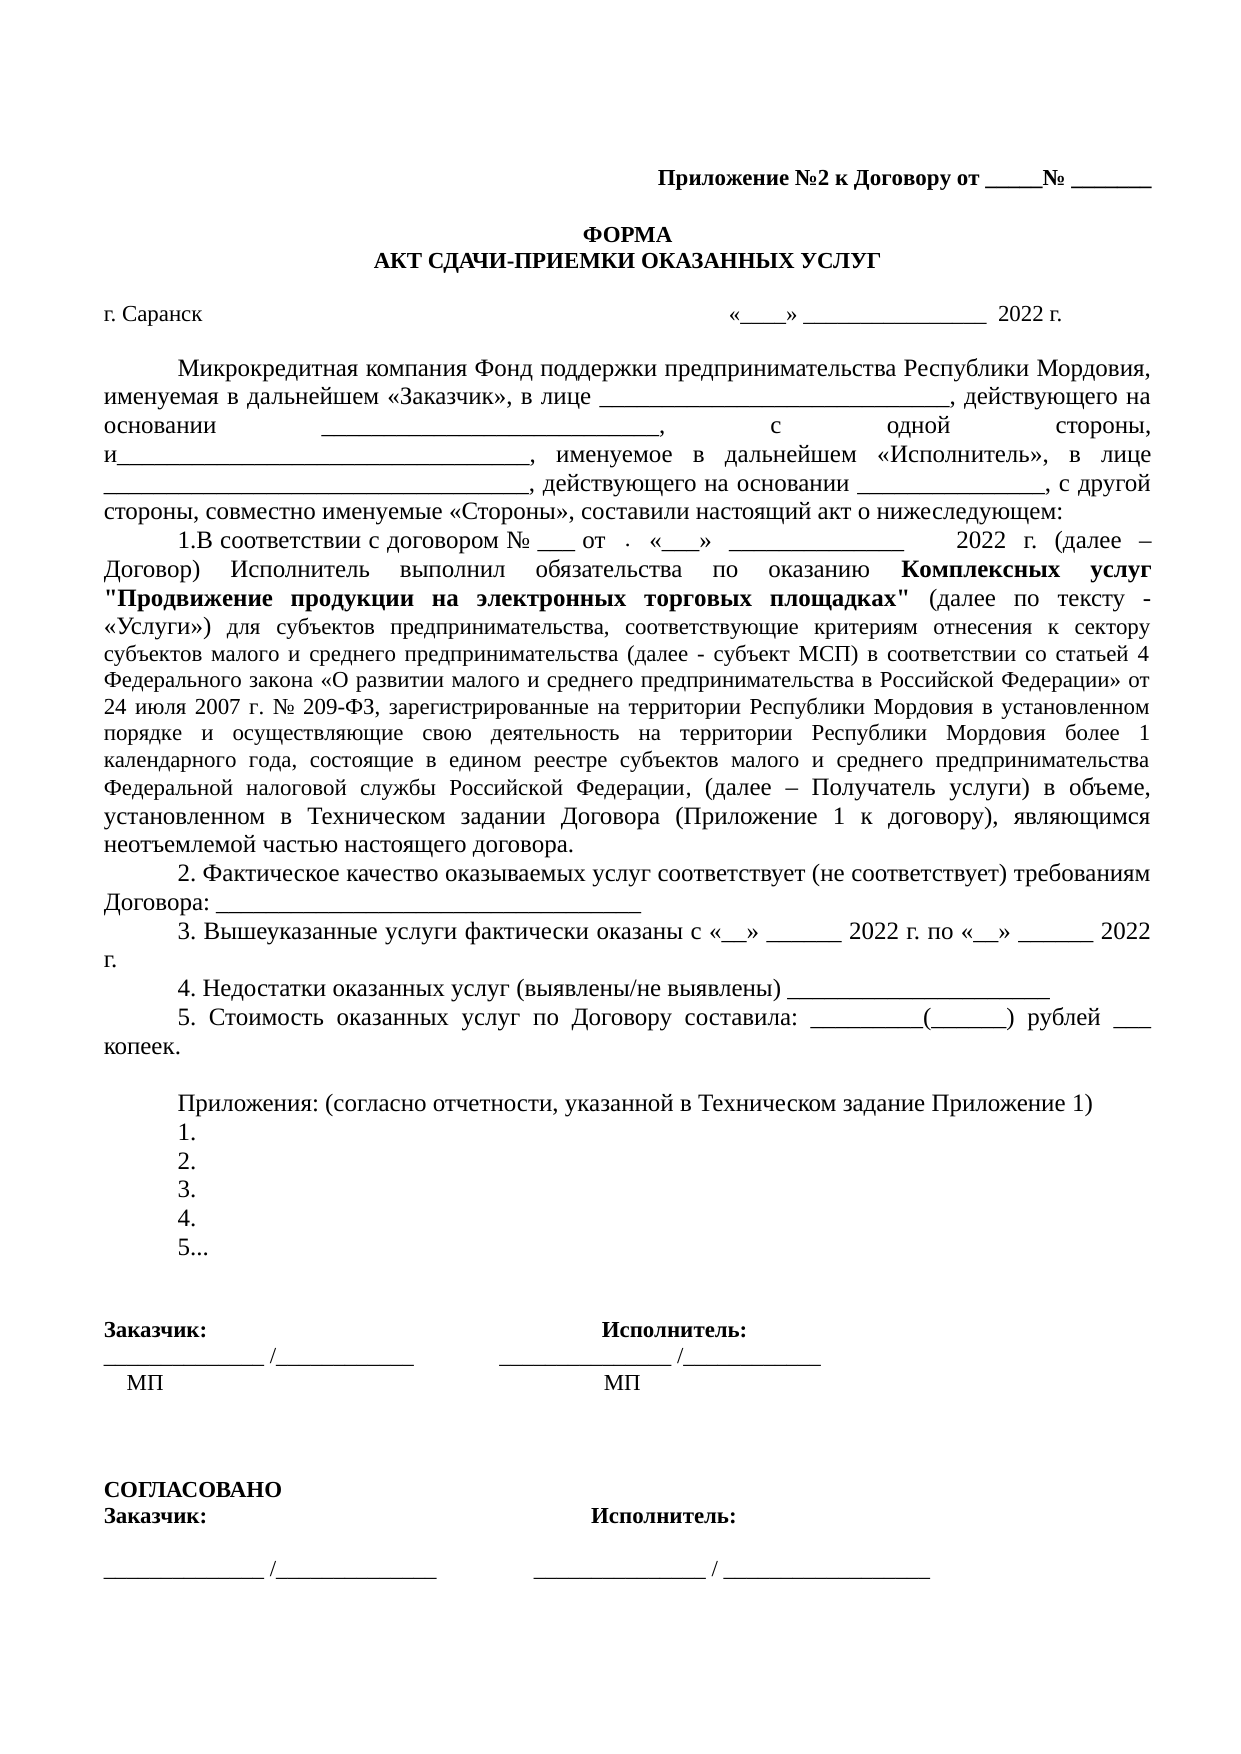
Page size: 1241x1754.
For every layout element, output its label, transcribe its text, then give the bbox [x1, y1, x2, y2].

text 5... [103, 1232, 1152, 1261]
text 3. Вышеуказанные услуги фактически оказаны с «__» ______ 2022 г. по «__» ______ 2022 г. [103, 916, 1152, 973]
text г. Саранск «____» ________________ 2022 г. [103, 300, 1152, 326]
text Приложение №2 к Договору от _____№ _______ [103, 164, 1152, 190]
text ______________ /____________ _______________ /____________ [103, 1342, 1152, 1368]
text Приложения: (согласно отчетности, указанной в Техническом задание Приложение 1) [103, 1088, 1152, 1117]
text 4. [103, 1203, 1152, 1232]
text 5. Стоимость оказанных услуг по Договору составила: _________(______) рублей ___ копеек. [103, 1002, 1152, 1059]
text Заказчик: Исполнитель: [103, 1502, 1152, 1528]
text АКТ СДАЧИ-ПРИЕМКИ ОКАЗАННЫХ УСЛУГ [103, 247, 1152, 274]
text СОГЛАСОВАНО [103, 1476, 1152, 1502]
text ______________ /______________ _______________ / __________________ [103, 1555, 1152, 1581]
text 2. [103, 1146, 1152, 1174]
text ФОРМА [103, 221, 1152, 247]
text 1.В соответствии с договором № ___ от «___» ______________ 2022 г. (далее – Договор) Исполнитель выполнил обязательства по оказанию Комплексных услуг "Продвижение продукции на электронных торговых площадках" (далее по тексту - «Услуги») для субъектов предпринимательства, соответствующие критериям отнесения к сектору субъектов малого и среднего предпринимательства (далее - субъект МСП) в соответствии со статьей 4 Федерального закона «О развитии малого и среднего предпринимательства в Российской Федерации» от 24 июля 2007 г. № 209-ФЗ, зарегистрированные на территории Республики Мордовия в установленном порядке и осуществляющие свою деятельность на территории Республики Мордовия более 1 календарного года, состоящие в едином реестре субъектов малого и среднего предпринимательства Федеральной налоговой службы Российской Федерации, (далее – Получатель услуги) в объеме, установленном в Техническом задании Договора (Приложение 1 к договору), являющимся неотъемлемой частью настоящего договора. [103, 525, 1152, 858]
text Микрокредитная компания Фонд поддержки предпринимательства Республики Мордовия, именуемая в дальнейшем «Заказчик», в лице ____________________________, действующего на основании ___________________________, с одной стороны, и_________________________________, именуемое в дальнейшем «Исполнитель», в лице __________________________________, действующего на основании _______________, с другой стороны, совместно именуемые «Стороны», составили настоящий акт о нижеследующем: [103, 353, 1152, 525]
text 3. [103, 1174, 1152, 1203]
text 2. Фактическое качество оказываемых услуг соответствует (не соответствует) требованиям Договора: __________________________________ [103, 858, 1152, 916]
text Заказчик: Исполнитель: [103, 1316, 1152, 1342]
text МП МП [103, 1368, 1152, 1395]
text 1. [103, 1117, 1152, 1146]
text 4. Недостатки оказанных услуг (выявлены/не выявлены) _____________________ [103, 973, 1152, 1002]
